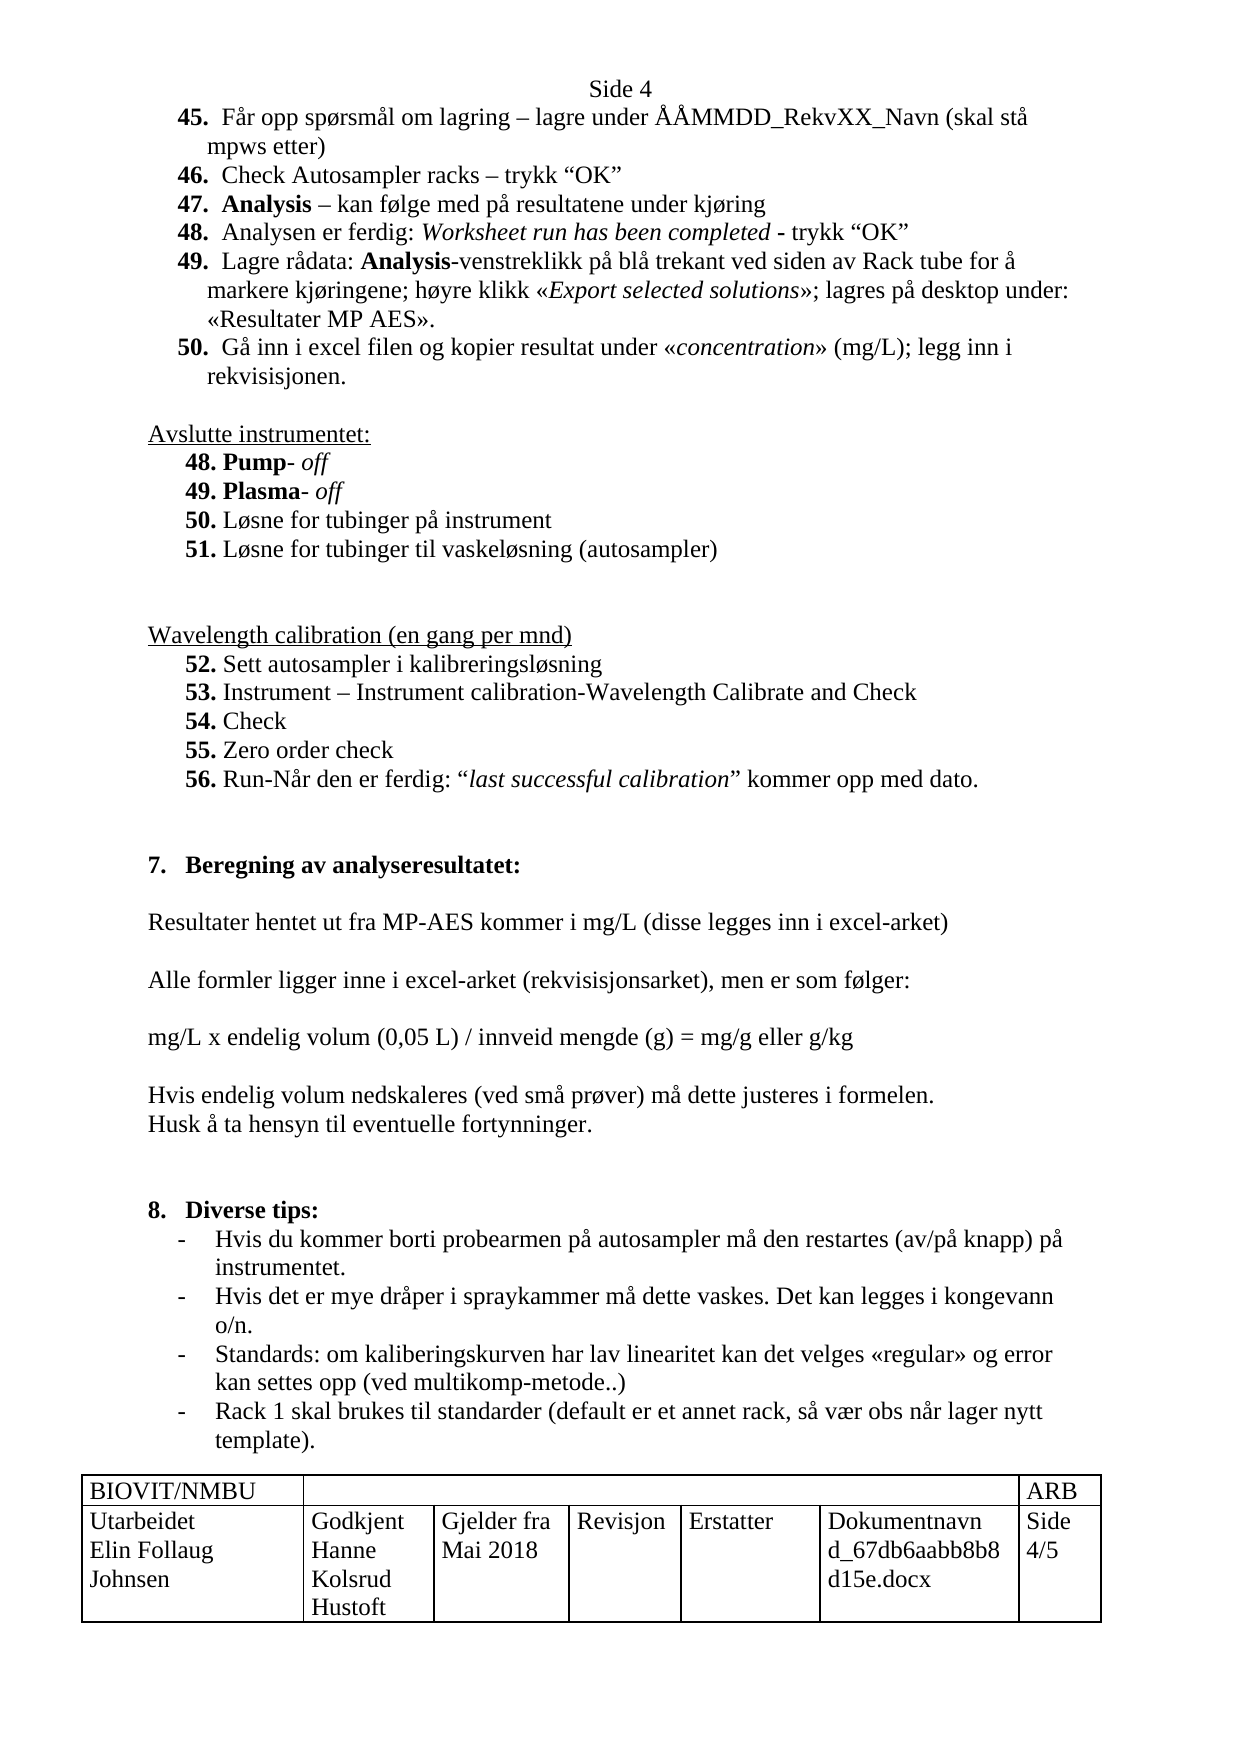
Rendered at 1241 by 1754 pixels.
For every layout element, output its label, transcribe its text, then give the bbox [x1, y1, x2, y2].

list Analysen er ferdig: Worksheet run has been completed - trykk “OK” [177, 217, 1092, 246]
list Analysis – kan følge med på resultatene under kjøring [177, 189, 1092, 217]
list Sett autosampler i kalibreringsløsning [185, 649, 1092, 677]
list Pump- off [185, 447, 1092, 476]
list Løsne for tubinger på instrument [185, 505, 1092, 534]
list Check Autosampler racks – trykk “OK” [177, 160, 1092, 189]
list Hvis du kommer borti probearmen på autosampler må den restartes (av/på knapp) på instrumentet. [177, 1224, 1092, 1281]
list Beregning av analyseresultatet: [148, 850, 1092, 879]
text mg/L x endelig volum (0,05 L) / innveid mengde (g) = mg/g eller g/kg [148, 1022, 1092, 1051]
list Diverse tips: [148, 1195, 1092, 1224]
list Lagre rådata: Analysis-venstreklikk på blå trekant ved siden av Rack tube for å markere kjøringene; høyre klikk «Export selected solutions»; lagres på desktop under: «Resultater MP AES». [177, 246, 1092, 332]
list Rack 1 skal brukes til standarder (default er et annet rack, så vær obs når lager nytt template). [177, 1396, 1092, 1454]
text Husk å ta hensyn til eventuelle fortynninger. [148, 1109, 1092, 1137]
text Alle formler ligger inne i excel-arket (rekvisisjonsarket), men er som følger: [148, 965, 1092, 994]
list Hvis det er mye dråper i spraykammer må dette vaskes. Det kan legges i kongevann o/n. [177, 1281, 1092, 1339]
list Zero order check [185, 735, 1092, 764]
text Resultater hentet ut fra MP-AES kommer i mg/L (disse legges inn i excel-arket) [148, 907, 1092, 936]
list Løsne for tubinger til vaskeløsning (autosampler) [185, 534, 1092, 562]
list Check [185, 706, 1092, 735]
list Run-Når den er ferdig: “last successful calibration” kommer opp med dato. [185, 764, 1092, 792]
list Gå inn i excel filen og kopier resultat under «concentration» (mg/L); legg inn i rekvisisjonen. [177, 332, 1092, 390]
list Instrument – Instrument calibration-Wavelength Calibrate and Check [185, 677, 1092, 706]
list Plasma- off [185, 476, 1092, 505]
text Avslutte instrumentet: [148, 419, 1092, 447]
list Standards: om kaliberingskurven har lav linearitet kan det velges «regular» og error kan settes opp (ved multikomp-metode..) [177, 1339, 1092, 1396]
text Wavelength calibration (en gang per mnd) [148, 620, 1092, 649]
text Hvis endelig volum nedskaleres (ved små prøver) må dette justeres i formelen. [148, 1080, 1092, 1109]
list Får opp spørsmål om lagring – lagre under ÅÅMMDD_RekvXX_Navn (skal stå mpws etter) [177, 102, 1092, 160]
